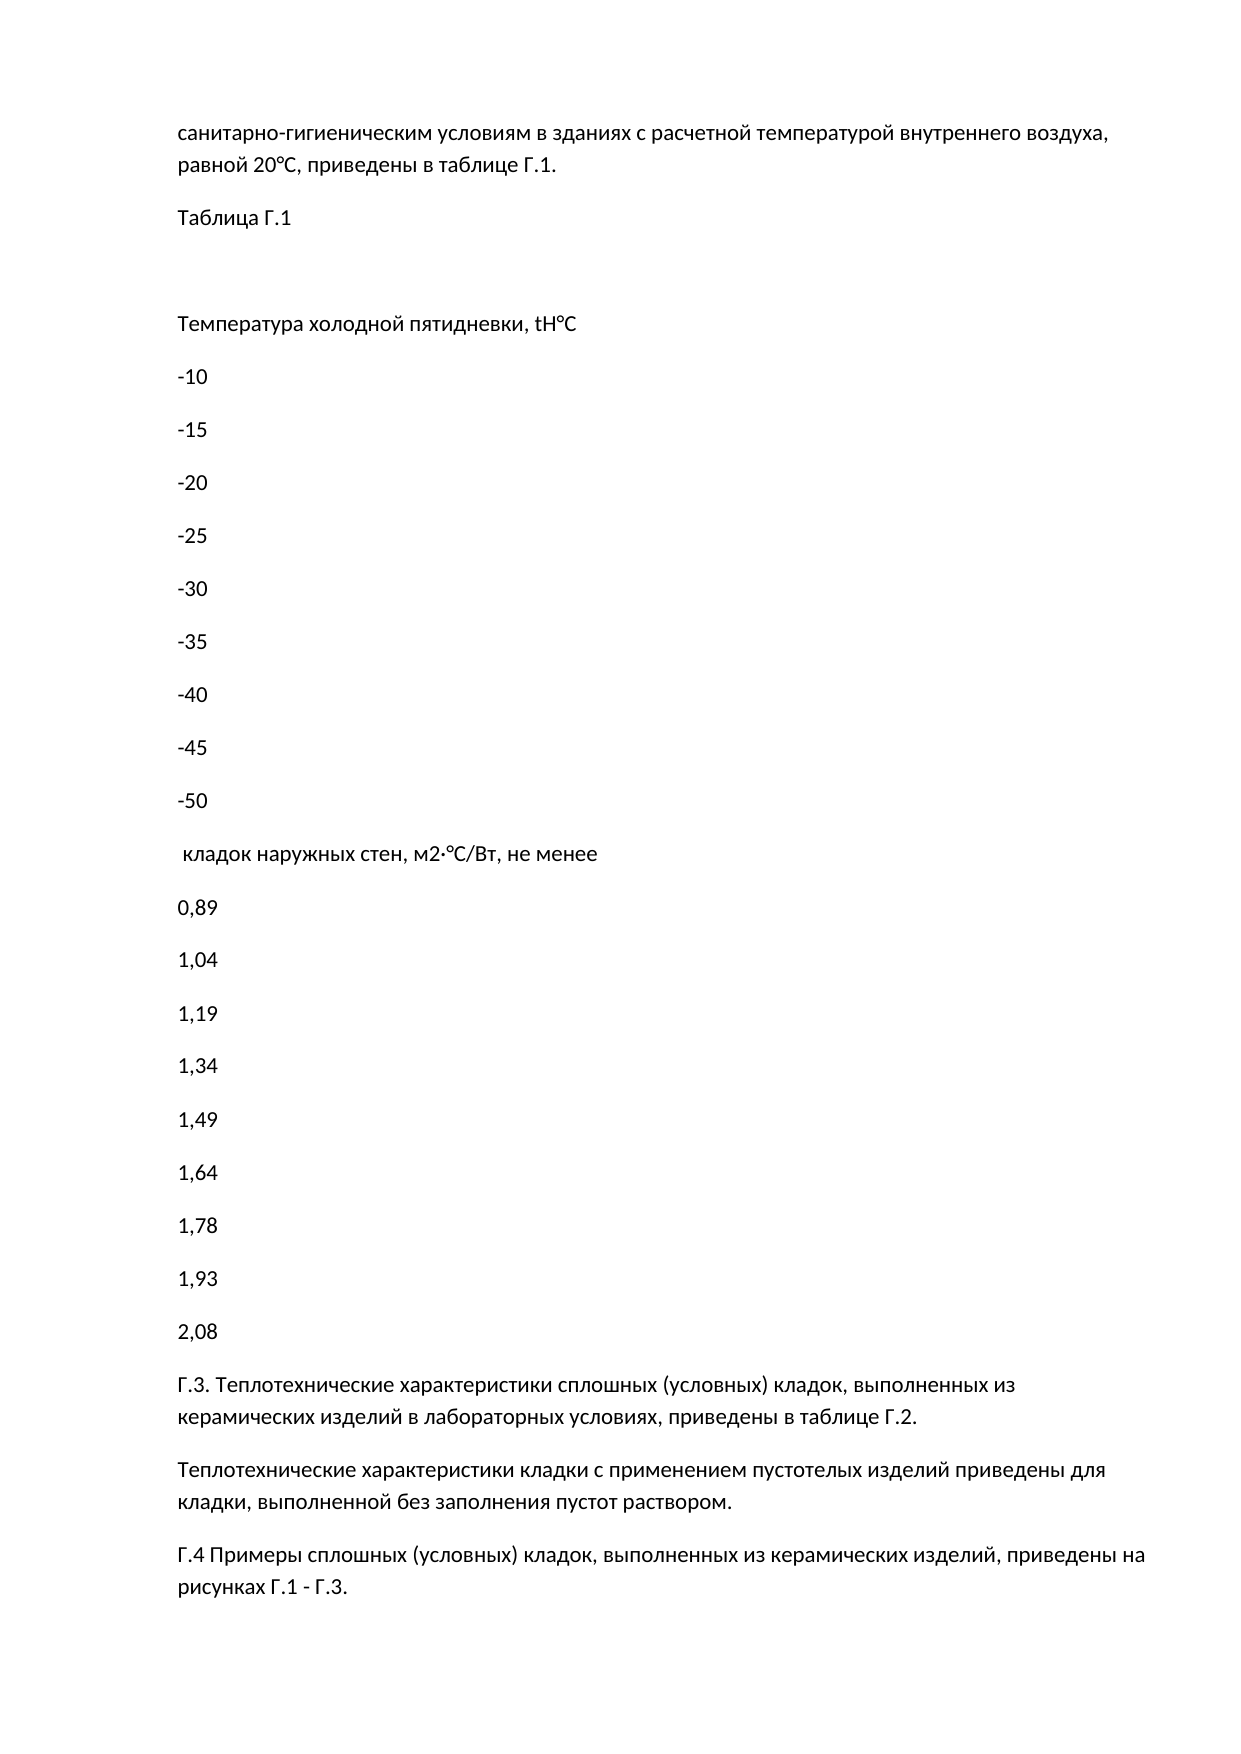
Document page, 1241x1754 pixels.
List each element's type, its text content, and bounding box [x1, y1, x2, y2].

text 1,19 [177, 999, 1152, 1027]
text -10 [177, 362, 1152, 390]
text 1,34 [177, 1052, 1152, 1080]
text -45 [177, 733, 1152, 762]
text Г.3. Теплотехнические характеристики сплошных (условных) кладок, выполненных из керамических изделий в лабораторных условиях, приведены в таблице Г.2. [177, 1370, 1152, 1430]
text 1,93 [177, 1264, 1152, 1292]
text Таблица Г.1 [177, 203, 1152, 231]
text -30 [177, 574, 1152, 602]
text 1,64 [177, 1158, 1152, 1186]
text -15 [177, 415, 1152, 443]
text Г.4 Примеры сплошных (условных) кладок, выполненных из керамических изделий, приведены на рисунках Г.1 - Г.3. [177, 1540, 1152, 1600]
text -25 [177, 521, 1152, 549]
text 1,04 [177, 946, 1152, 974]
text кладок наружных стен, м2·°С/Вт, не менее [177, 839, 1152, 868]
text -20 [177, 468, 1152, 496]
text 1,78 [177, 1211, 1152, 1239]
text 1,49 [177, 1105, 1152, 1133]
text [177, 118, 1152, 178]
text Температура холодной пятидневки, tH°C [177, 309, 1152, 337]
text -50 [177, 787, 1152, 814]
text Теплотехнические характеристики кладки с применением пустотелых изделий приведены для кладки, выполненной без заполнения пустот раствором. [177, 1455, 1152, 1515]
text 0,89 [177, 893, 1152, 921]
text -40 [177, 681, 1152, 708]
text -35 [177, 627, 1152, 656]
text 2,08 [177, 1317, 1152, 1345]
